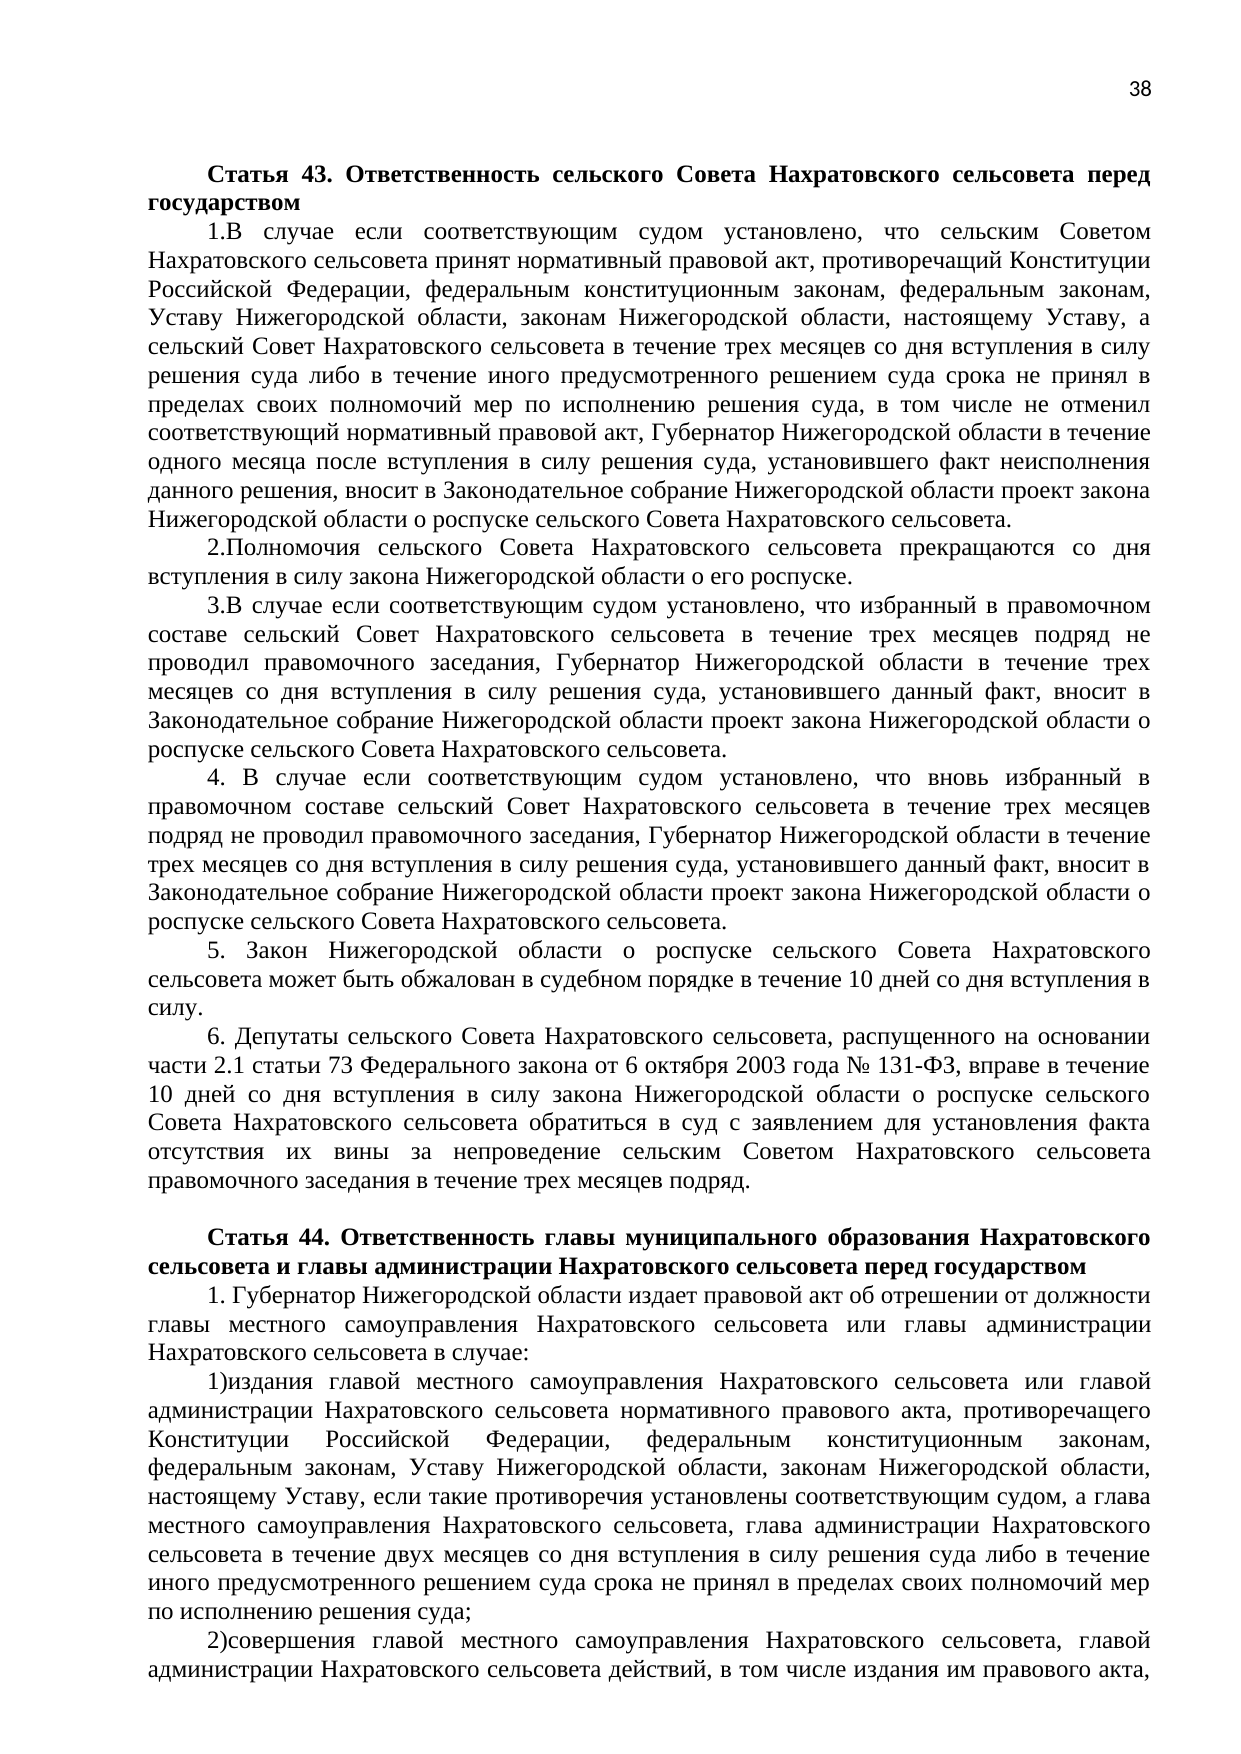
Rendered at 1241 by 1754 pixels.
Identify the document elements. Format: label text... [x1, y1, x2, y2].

text 4. В случае если соответствующим судом установлено, что вновь избранный в правомочном составе сельский Совет Нахратовского сельсовета в течение трех месяцев подряд не проводил правомочного заседания, Губернатор Нижегородской области в течение трех месяцев со дня вступления в силу решения суда, установившего данный факт, вносит в Законодательное собрание Нижегородской области проект закона Нижегородской области о роспуске сельского Совета Нахратовского сельсовета. [148, 762, 1152, 935]
text 2.Полномочия сельского Совета Нахратовского сельсовета прекращаются со дня вступления в силу закона Нижегородской области о его роспуске. [148, 532, 1152, 590]
text Статья 44. Ответственность главы муниципального образования Нахратовского сельсовета и главы администрации Нахратовского сельсовета перед государством [148, 1222, 1152, 1280]
text 5. Закон Нижегородской области о роспуске сельского Совета Нахратовского сельсовета может быть обжалован в судебном порядке в течение 10 дней со дня вступления в силу. [148, 935, 1152, 1021]
text 1)издания главой местного самоуправления Нахратовского сельсовета или главой администрации Нахратовского сельсовета нормативного правового акта, противоречащего Конституции Российской Федерации, федеральным конституционным законам, федеральным законам, Уставу Нижегородской области, законам Нижегородской области, настоящему Уставу, если такие противоречия установлены соответствующим судом, а глава местного самоуправления Нахратовского сельсовета, глава администрации Нахратовского сельсовета в течение двух месяцев со дня вступления в силу решения суда либо в течение иного предусмотренного решением суда срока не принял в пределах своих полномочий мер по исполнению решения суда; [148, 1366, 1152, 1625]
text 3.В случае если соответствующим судом установлено, что избранный в правомочном составе сельский Совет Нахратовского сельсовета в течение трех месяцев подряд не проводил правомочного заседания, Губернатор Нижегородской области в течение трех месяцев со дня вступления в силу решения суда, установившего данный факт, вносит в Законодательное собрание Нижегородской области проект закона Нижегородской области о роспуске сельского Совета Нахратовского сельсовета. [148, 590, 1152, 762]
text 1. Губернатор Нижегородской области издает правовой акт об отрешении от должности главы местного самоуправления Нахратовского сельсовета или главы администрации Нахратовского сельсовета в случае: [148, 1280, 1152, 1366]
text 1.В случае если соответствующим судом установлено, что сельским Советом Нахратовского сельсовета принят нормативный правовой акт, противоречащий Конституции Российской Федерации, федеральным конституционным законам, федеральным законам, Уставу Нижегородской области, законам Нижегородской области, настоящему Уставу, а сельский Совет Нахратовского сельсовета в течение трех месяцев со дня вступления в силу решения суда либо в течение иного предусмотренного решением суда срока не принял в пределах своих полномочий мер по исполнению решения суда, в том числе не отменил соответствующий нормативный правовой акт, Губернатор Нижегородской области в течение одного месяца после вступления в силу решения суда, установившего факт неисполнения данного решения, вносит в Законодательное собрание Нижегородской области проект закона Нижегородской области о роспуске сельского Совета Нахратовского сельсовета. [148, 216, 1152, 532]
text 6. Депутаты сельского Совета Нахратовского сельсовета, распущенного на основании части 2.1 статьи 73 Федерального закона от 6 октября 2003 года № 131-ФЗ, вправе в течение 10 дней со дня вступления в силу закона Нижегородской области о роспуске сельского Совета Нахратовского сельсовета обратиться в суд с заявлением для установления факта отсутствия их вины за непроведение сельским Советом Нахратовского сельсовета правомочного заседания в течение трех месяцев подряд. [148, 1021, 1152, 1194]
text Статья 43. Ответственность сельского Совета Нахратовского сельсовета перед государством [148, 159, 1152, 216]
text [148, 1625, 1152, 1682]
